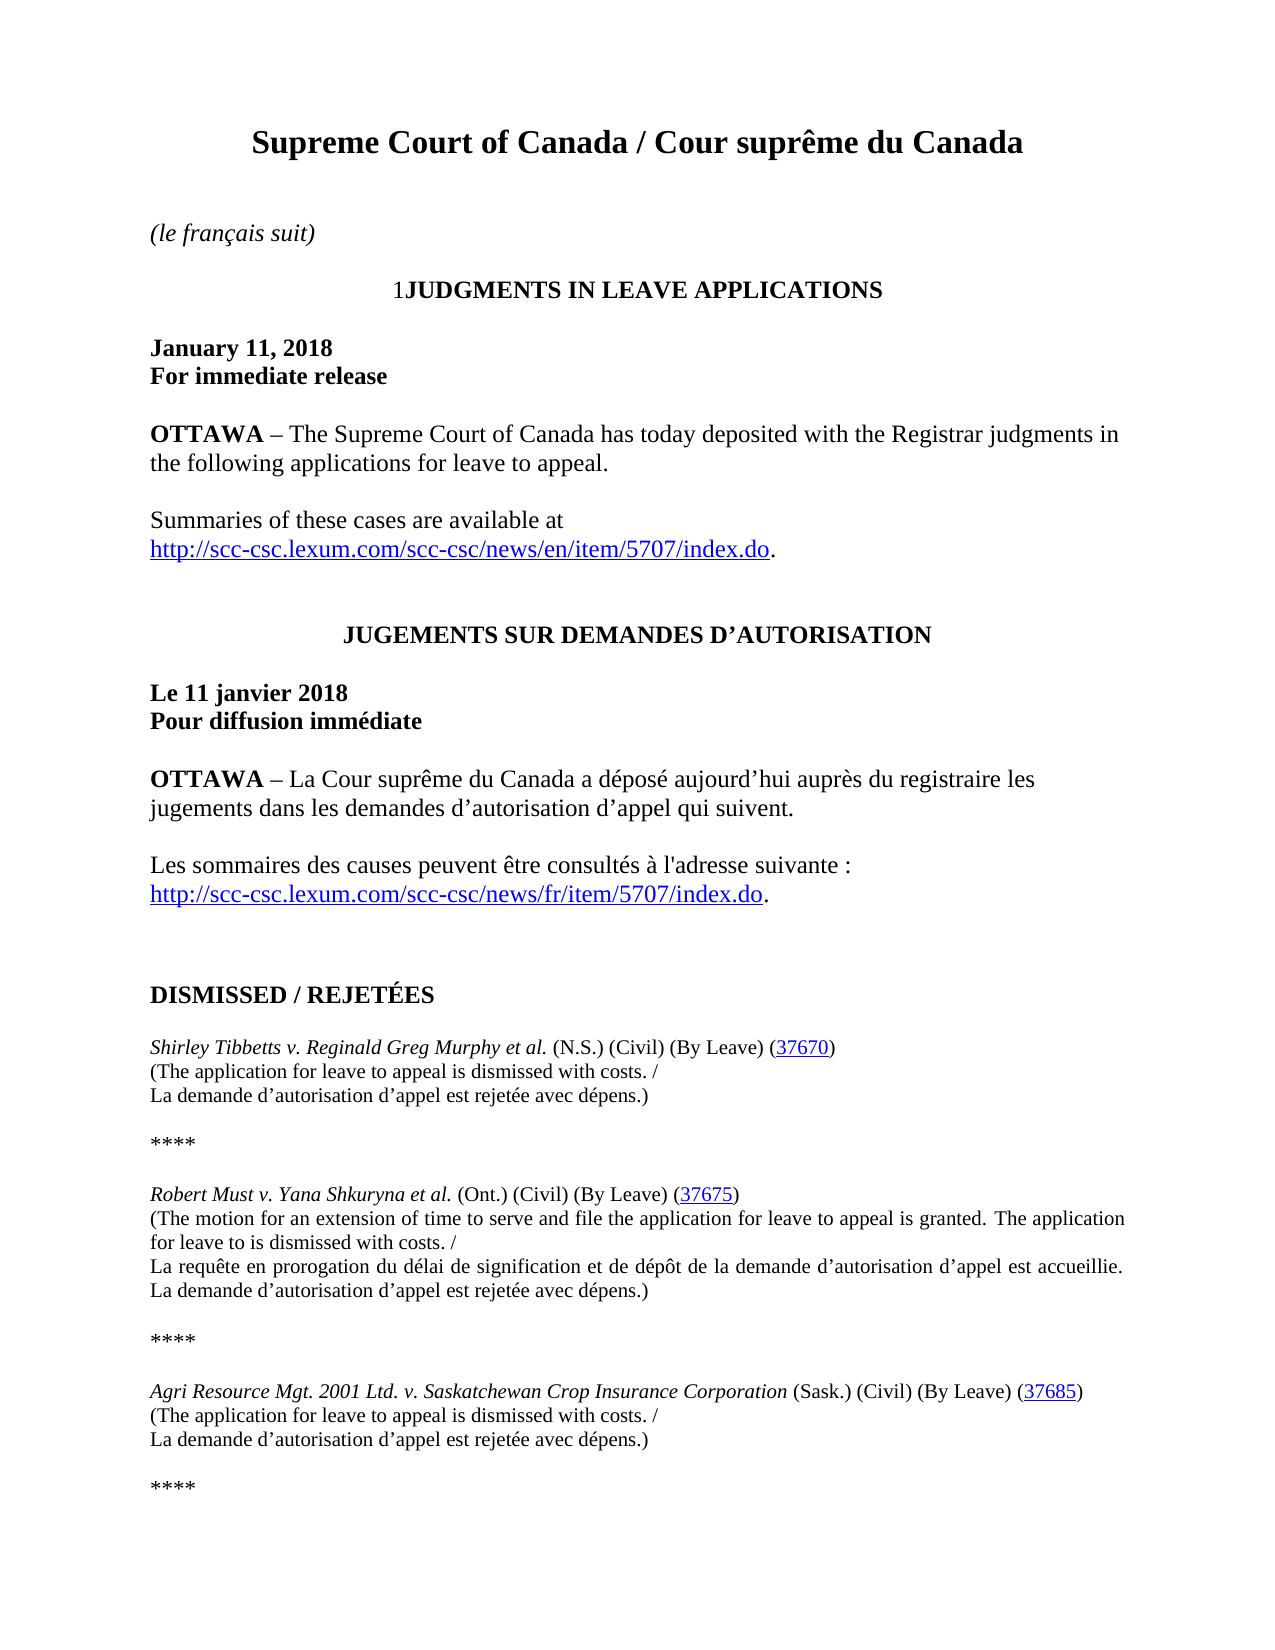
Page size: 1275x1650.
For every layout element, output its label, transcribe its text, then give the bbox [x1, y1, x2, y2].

text La demande d’autorisation d’appel est rejetée avec dépens.) [150, 1083, 1125, 1107]
text Pour diffusion immédiate [150, 706, 1125, 735]
text La demande d’autorisation d’appel est rejetée avec dépens.) [150, 1427, 1125, 1451]
text Agri Resource Mgt. 2001 Ltd. v. Saskatchewan Crop Insurance Corporation (Sask.) (Civil) (By Leave) (37685) [150, 1379, 1125, 1403]
text **** [150, 1475, 1125, 1501]
text January 11, 2018 [150, 333, 1125, 361]
text Les sommaires des causes peuvent être consultés à l'adresse suivante : http://scc-csc.lexum.com/scc-csc/news/fr/item/5707/index.do. [150, 850, 1125, 908]
text DISMISSED / REJETÉES [150, 980, 1125, 1009]
text La requête en prorogation du délai de signification et de dépôt de la demande d’autorisation d’appel est accueillie. La demande d’autorisation d’appel est rejetée avec dépens.) [150, 1254, 1125, 1302]
text Le 11 janvier 2018 [150, 678, 1125, 706]
text (The application for leave to appeal is dismissed with costs. / [150, 1059, 1125, 1083]
text JUDGMENTS IN LEAVE APPLICATIONS [150, 275, 1125, 304]
text Robert Must v. Yana Shkuryna et al. (Ont.) (Civil) (By Leave) (37675) [150, 1182, 1125, 1206]
text OTTAWA – La Cour suprême du Canada a déposé aujourd’hui auprès du registraire les jugements dans les demandes d’autorisation d’appel qui suivent. [150, 764, 1125, 821]
text JUGEMENTS SUR DEMANDES D’AUTORISATION [150, 620, 1125, 649]
text Shirley Tibbetts v. Reginald Greg Murphy et al. (N.S.) (Civil) (By Leave) (37670) [150, 1035, 1125, 1059]
text (The motion for an extension of time to serve and file the application for leave to appeal is granted. The application for leave to is dismissed with costs. / [150, 1206, 1125, 1254]
text For immediate release [150, 361, 1125, 390]
text Supreme Court of Canada / Cour suprême du Canada [150, 122, 1125, 160]
text **** [150, 1131, 1125, 1158]
text Summaries of these cases are available at http://scc-csc.lexum.com/scc-csc/news/en/item/5707/index.do. [150, 505, 1125, 563]
text **** [150, 1328, 1125, 1355]
text (The application for leave to appeal is dismissed with costs. / [150, 1403, 1125, 1427]
text (le français suit) [150, 218, 1125, 246]
text OTTAWA – The Supreme Court of Canada has today deposited with the Registrar judgments in the following applications for leave to appeal. [150, 419, 1125, 476]
